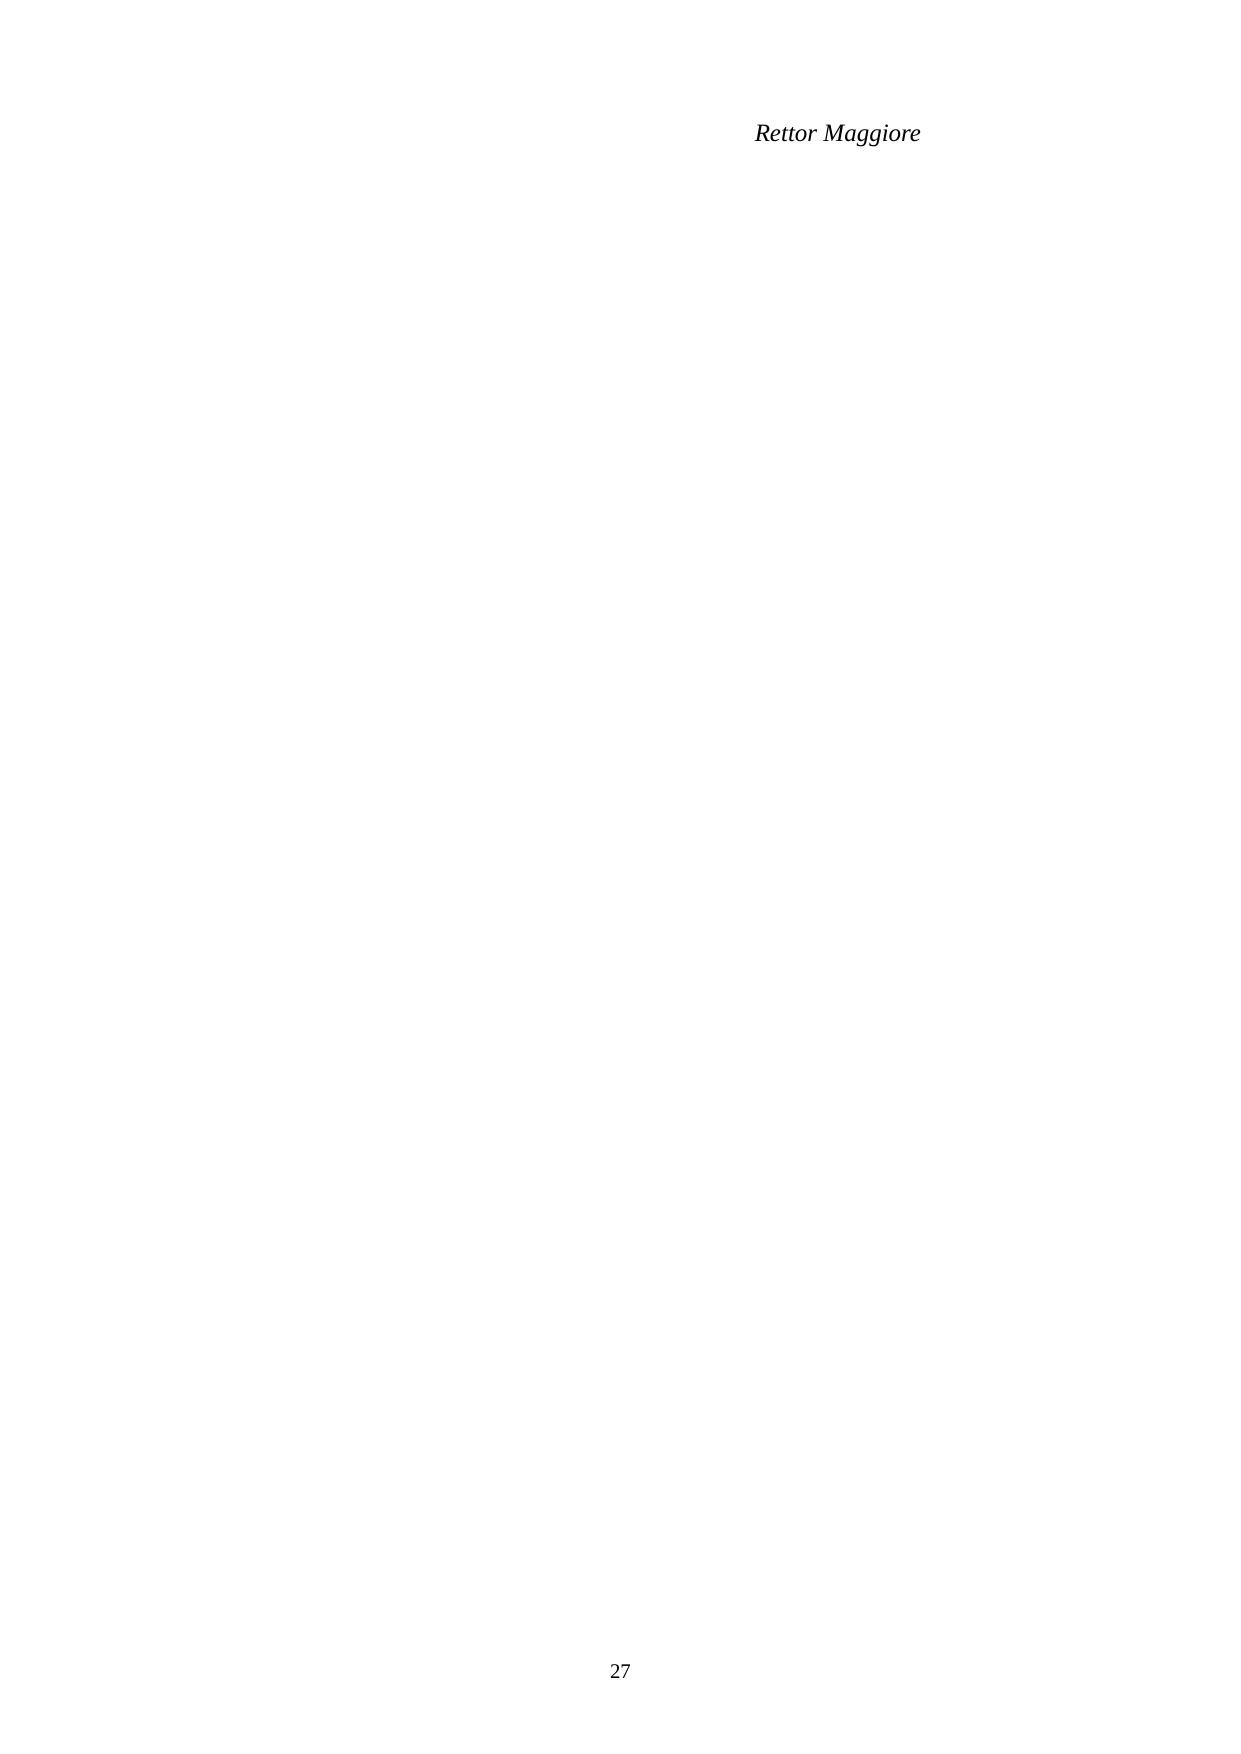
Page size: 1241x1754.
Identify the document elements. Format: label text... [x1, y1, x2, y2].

text Rettor Maggiore [556, 118, 1122, 147]
